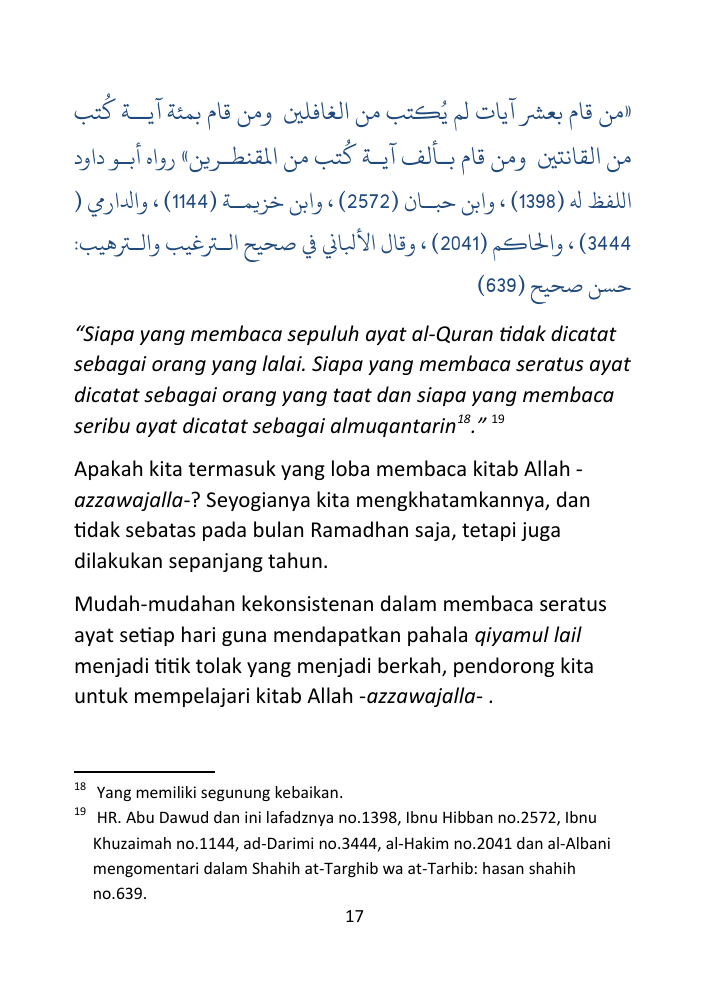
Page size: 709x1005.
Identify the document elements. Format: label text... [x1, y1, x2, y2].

text Mudah-mudahan kekonsistenan dalam membaca seratus ayat setiap hari guna mendapatkan pahala qiyamul lail menjadi titik tolak yang menjadi berkah, pendorong kita untuk mempelajari kitab Allah -azzawajalla- . [74, 589, 635, 710]
text «من قام بعشر آيات لم يُكتب من الغافلين ومن قام بمئة آية كُتب من القانتين ومن قام بألف آية كُتب من المقنطرين» رواه أبو داود اللفظ له (1398) ، وابن حبان (2572) ، وابن خزيمة (1144) ، والدارمي (3444) ، والحاكم (2041) ، وقال الألباني في صحيح الترغيب والترهيب: حسن صحيح (639) [74, 89, 632, 306]
text Apakah kita termasuk yang loba membaca kitab Allah -azzawajalla-? Seyogianya kita mengkhatamkannya, dan tidak sebatas pada bulan Ramadhan saja, tetapi juga dilakukan sepanjang tahun. [74, 454, 635, 574]
text “Siapa yang membaca sepuluh ayat al-Quran tidak dicatat sebagai orang yang lalai. Siapa yang membaca seratus ayat dicatat sebagai orang yang taat dan siapa yang membaca seribu ayat dicatat sebagai almuqantarin.” [74, 319, 635, 439]
